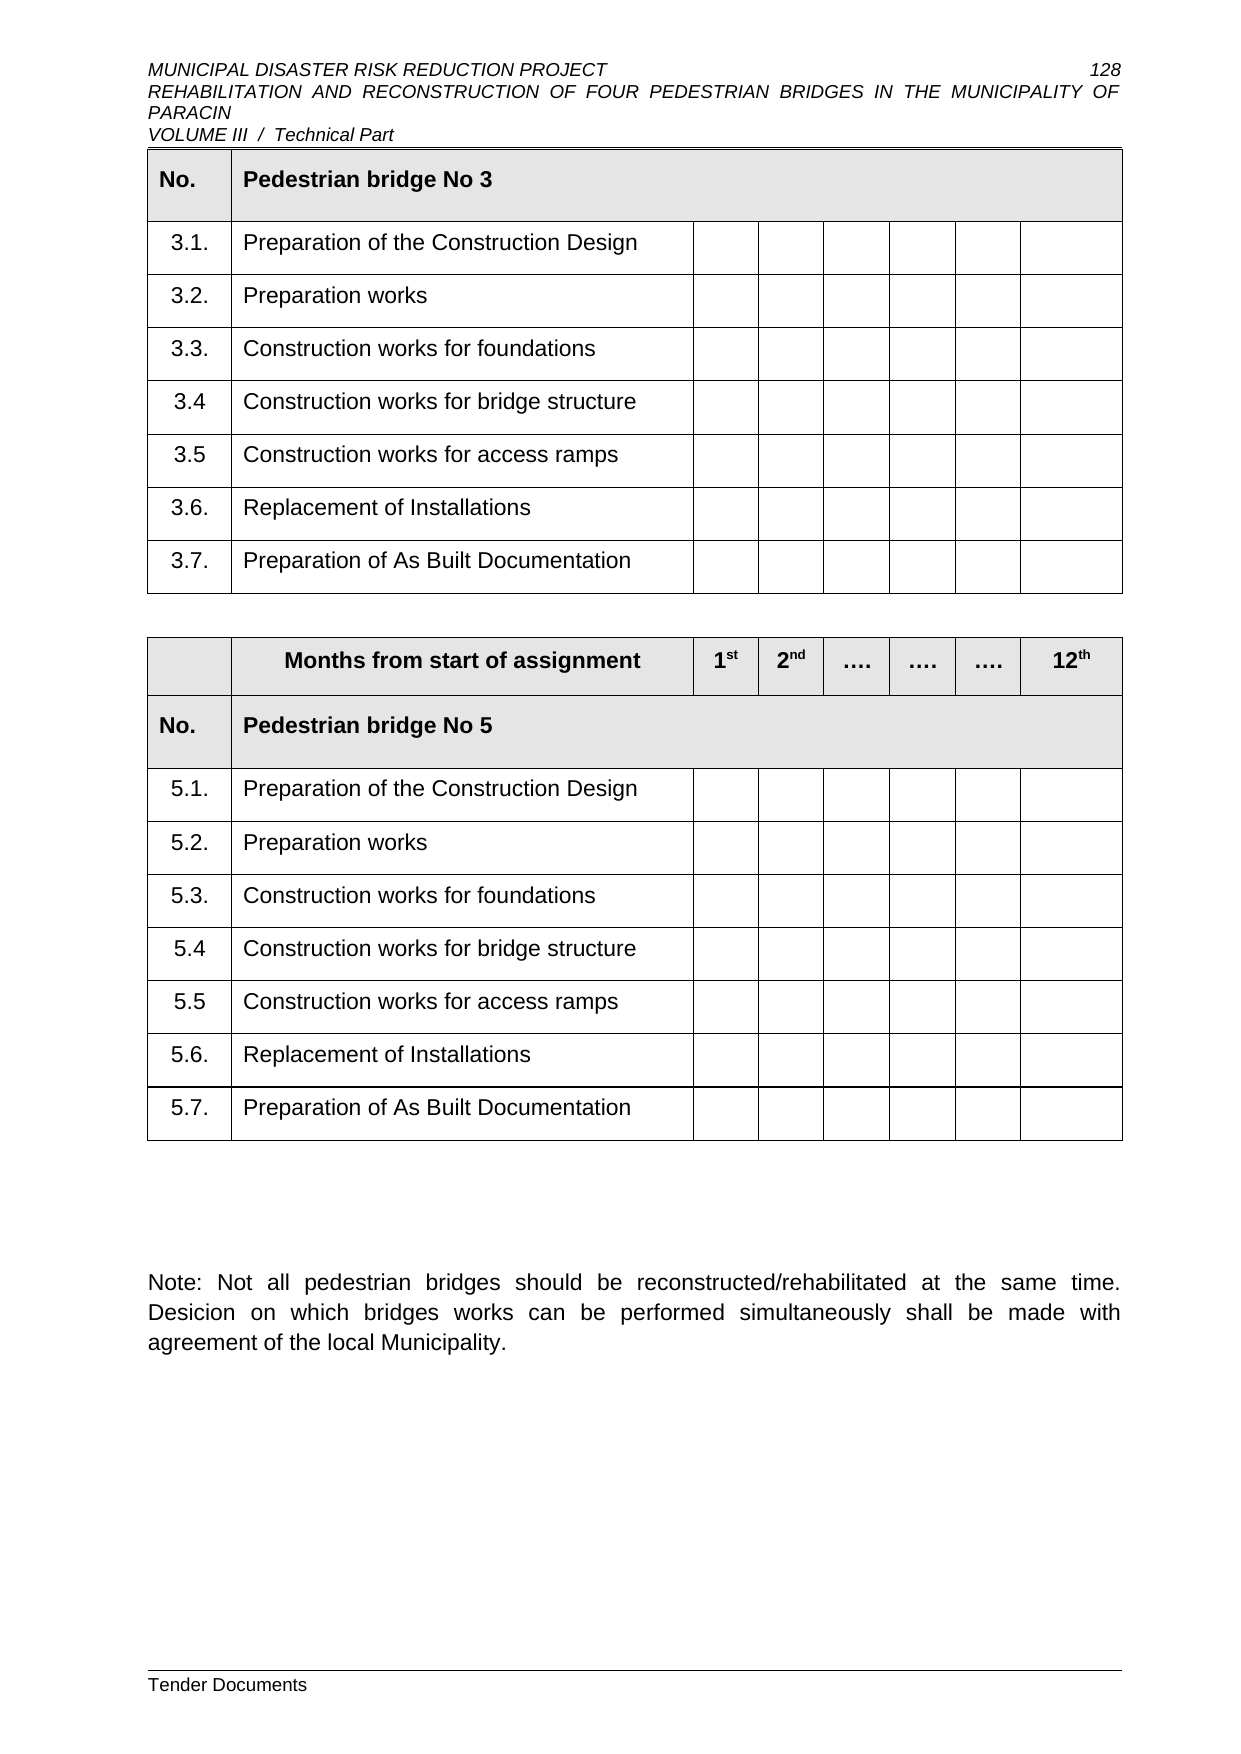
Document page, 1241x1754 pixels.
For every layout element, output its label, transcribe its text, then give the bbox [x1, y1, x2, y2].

table_cell [1021, 769, 1122, 821]
table_cell [890, 981, 955, 1033]
table_cell Construction works for bridge structure [232, 928, 693, 980]
table_cell 5.1. [148, 769, 231, 821]
table_cell [890, 435, 955, 487]
table_cell Preparation of As Built Documentation [232, 1088, 693, 1139]
table_cell 3.4 [148, 381, 231, 433]
table_cell [890, 541, 955, 593]
table_cell [824, 1088, 889, 1139]
table_cell [759, 1088, 823, 1139]
table_cell Construction works for access ramps [232, 435, 693, 487]
table_cell 5.7. [148, 1088, 231, 1139]
table_cell Construction works for foundations [232, 328, 693, 380]
table_cell [759, 328, 823, 380]
table_header …. [956, 638, 1020, 695]
table_cell [890, 769, 955, 821]
table_cell [759, 435, 823, 487]
table_cell Construction works for access ramps [232, 981, 693, 1033]
table_cell [694, 488, 758, 540]
table_cell [956, 381, 1020, 433]
table_cell Pedestrian bridge No 3 [232, 150, 1122, 221]
table_cell [694, 381, 758, 433]
table_cell [956, 875, 1020, 927]
table_cell [956, 1034, 1020, 1086]
table_cell [1021, 488, 1122, 540]
table_header …. [890, 638, 955, 695]
table_cell [890, 222, 955, 274]
table_cell No. [148, 696, 231, 768]
table_cell Preparation of the Construction Design [232, 769, 693, 821]
table_cell [694, 1034, 758, 1086]
table_cell [694, 928, 758, 980]
table_cell [1021, 981, 1122, 1033]
table_cell [824, 222, 889, 274]
table_header Months from start of assignment [232, 638, 693, 695]
table_cell [1021, 928, 1122, 980]
table_cell [1021, 222, 1122, 274]
table_cell Preparation works [232, 822, 693, 874]
table_cell 5.2. [148, 822, 231, 874]
table_cell [759, 222, 823, 274]
table_cell [824, 928, 889, 980]
table_cell [759, 381, 823, 433]
table_cell [824, 769, 889, 821]
table_cell [890, 381, 955, 433]
table_cell [1021, 1034, 1122, 1086]
table_cell 5.3. [148, 875, 231, 927]
table_cell [890, 275, 955, 327]
table_cell [956, 981, 1020, 1033]
table_cell [1021, 1088, 1122, 1139]
table_cell [1021, 275, 1122, 327]
table_cell 3.5 [148, 435, 231, 487]
table_cell [694, 875, 758, 927]
table_cell [759, 541, 823, 593]
table_cell [759, 488, 823, 540]
table_cell [1021, 381, 1122, 433]
table_cell [890, 875, 955, 927]
table_cell [694, 435, 758, 487]
text Note: Not all pedestrian bridges should be reconstructed/rehabilitated at the same time. Desicion on which bridges works can be performed simultaneously shall be made with agreement of the local Municipality. [148, 1269, 1122, 1356]
table_cell 5.5 [148, 981, 231, 1033]
table_cell Replacement of Installations [232, 1034, 693, 1086]
table_cell [890, 328, 955, 380]
table_cell [694, 541, 758, 593]
table_cell [956, 222, 1020, 274]
table_header 1st [694, 638, 758, 695]
table_cell 5.6. [148, 1034, 231, 1086]
table_cell 3.7. [148, 541, 231, 593]
table_cell 3.6. [148, 488, 231, 540]
table_cell [824, 435, 889, 487]
table_cell [694, 981, 758, 1033]
table_cell [824, 381, 889, 433]
table_cell [824, 1034, 889, 1086]
table_cell [1021, 328, 1122, 380]
table_cell No. [148, 150, 231, 221]
table_cell Construction works for foundations [232, 875, 693, 927]
table_cell [759, 769, 823, 821]
table_cell [1021, 541, 1122, 593]
table_cell [890, 488, 955, 540]
table_cell [759, 822, 823, 874]
table_cell [824, 275, 889, 327]
table_cell [1021, 875, 1122, 927]
table_cell [1021, 435, 1122, 487]
table_cell 3.1. [148, 222, 231, 274]
table_cell [694, 222, 758, 274]
table_cell 3.3. [148, 328, 231, 380]
table_cell [694, 1088, 758, 1139]
table_cell [759, 1034, 823, 1086]
table_cell [759, 981, 823, 1033]
table_cell [694, 275, 758, 327]
table_cell 5.4 [148, 928, 231, 980]
table_cell [694, 822, 758, 874]
table_cell [890, 1034, 955, 1086]
table_cell [759, 275, 823, 327]
table_cell [824, 488, 889, 540]
table_cell [956, 435, 1020, 487]
table_cell [1021, 822, 1122, 874]
table_header 2nd [759, 638, 823, 695]
table_cell [824, 875, 889, 927]
table_cell [956, 769, 1020, 821]
table_cell Construction works for bridge structure [232, 381, 693, 433]
table_cell [694, 769, 758, 821]
table_cell Preparation of As Built Documentation [232, 541, 693, 593]
table_cell [759, 875, 823, 927]
table_cell [824, 822, 889, 874]
table_cell [956, 928, 1020, 980]
table_cell 3.2. [148, 275, 231, 327]
table_cell [956, 541, 1020, 593]
table_cell [956, 328, 1020, 380]
table_cell [890, 928, 955, 980]
table_cell [824, 981, 889, 1033]
table_cell Pedestrian bridge No 5 [232, 696, 1122, 768]
table_cell [890, 1088, 955, 1139]
table_cell [694, 328, 758, 380]
table_header [148, 638, 231, 695]
table_cell [956, 822, 1020, 874]
table_header …. [824, 638, 889, 695]
table_cell [956, 488, 1020, 540]
table_cell [956, 275, 1020, 327]
table_cell [956, 1088, 1020, 1139]
table_cell Preparation of the Construction Design [232, 222, 693, 274]
table_cell Replacement of Installations [232, 488, 693, 540]
table_cell [824, 541, 889, 593]
table_cell [759, 928, 823, 980]
table_cell [890, 822, 955, 874]
table_header 12th [1021, 638, 1122, 695]
table_cell Preparation works [232, 275, 693, 327]
table_cell [824, 328, 889, 380]
